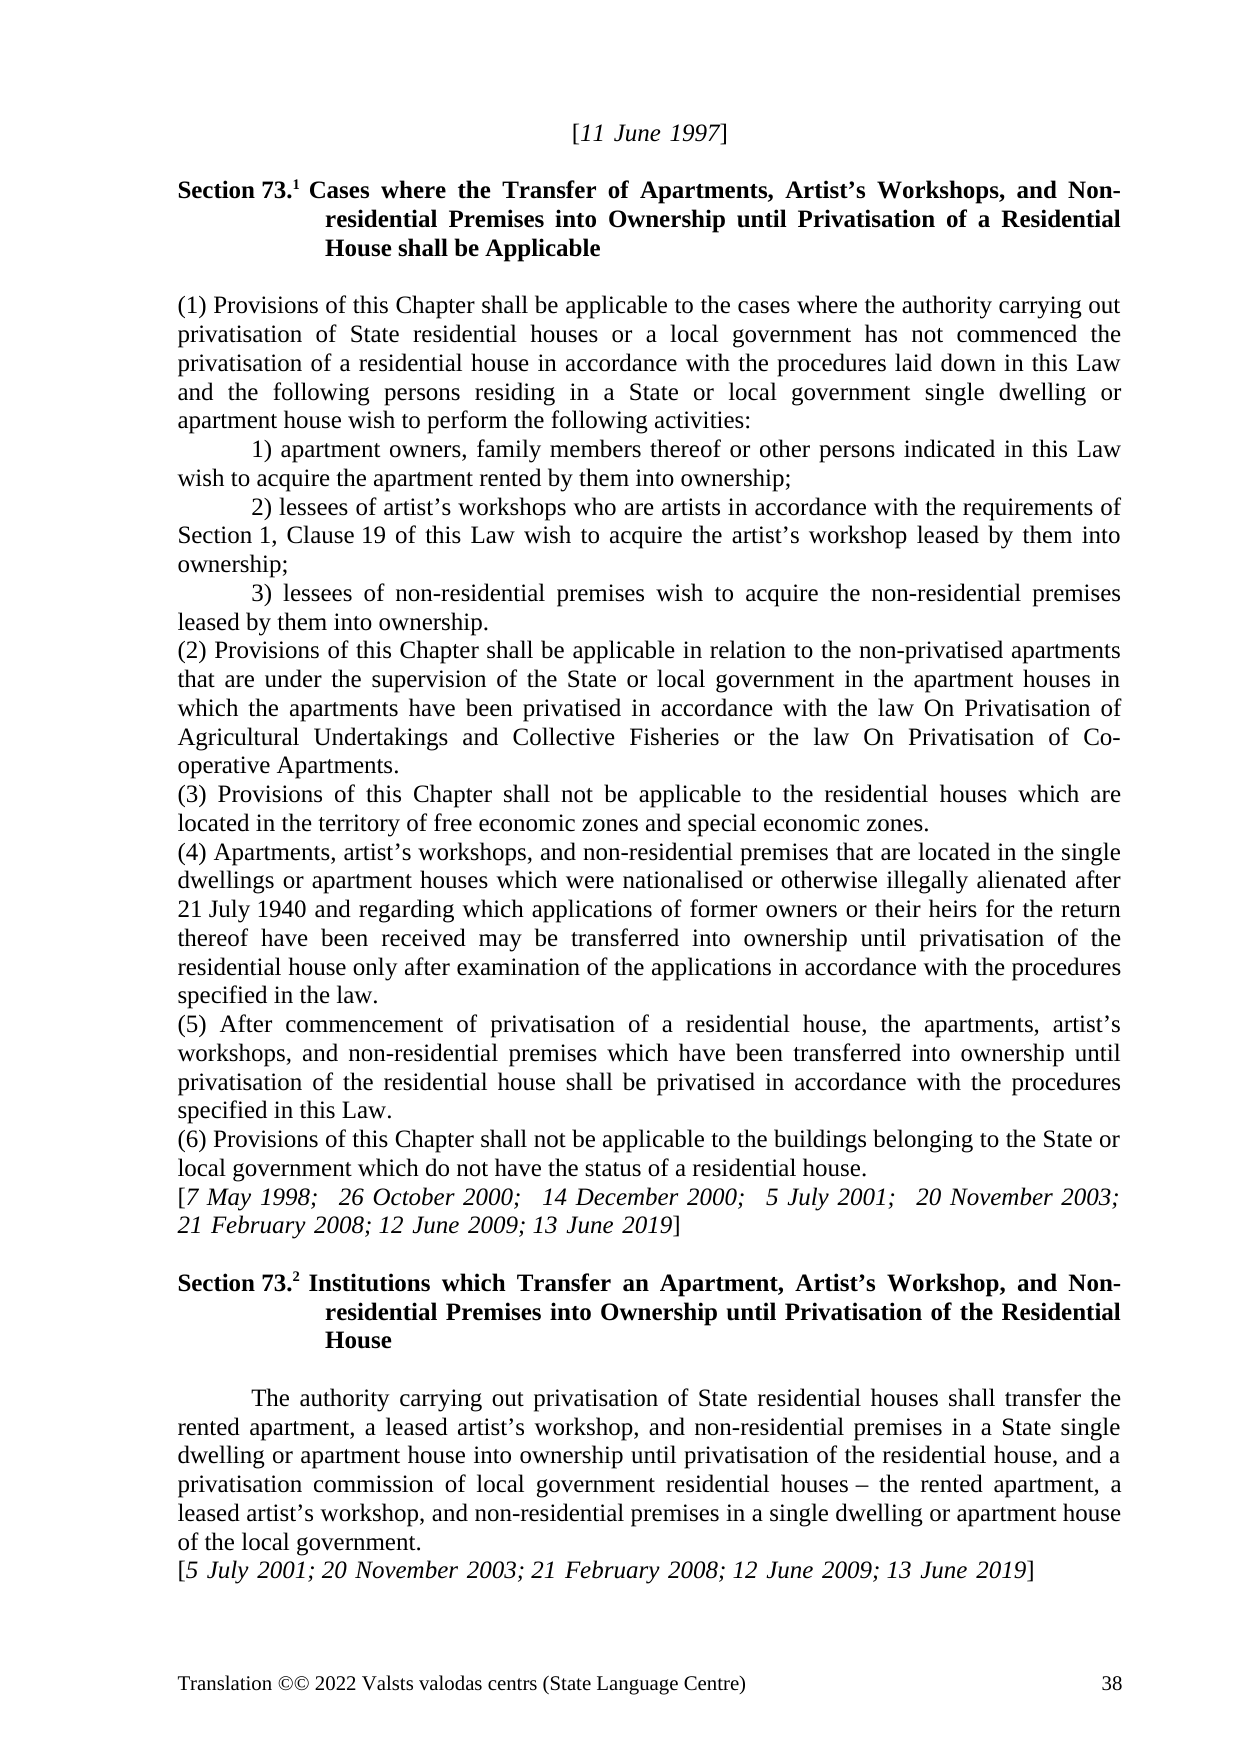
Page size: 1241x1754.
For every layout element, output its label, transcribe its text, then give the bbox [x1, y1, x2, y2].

text Section 73.1 Cases where the Transfer of Apartments, Artist’s Workshops, and Non-residential Premises into Ownership until Privatisation of a Residential House shall be Applicable [177, 176, 1122, 262]
text 2) lessees of artist’s workshops who are artists in accordance with the requirements of Section 1, Clause 19 of this Law wish to acquire the artist’s workshop leased by them into ownership; [177, 492, 1122, 578]
text [7 May 1998; 26 October 2000; 14 December 2000; 5 July 2001; 20 November 2003; 21 February 2008; 12 June 2009; 13 June 2019] [177, 1182, 1122, 1239]
text (3) Provisions of this Chapter shall not be applicable to the residential houses which are located in the territory of free economic zones and special economic zones. [177, 779, 1122, 837]
text (1) Provisions of this Chapter shall be applicable to the cases where the authority carrying out privatisation of State residential houses or a local government has not commenced the privatisation of a residential house in accordance with the procedures laid down in this Law and the following persons residing in a State or local government single dwelling or apartment house wish to perform the following activities: [177, 291, 1122, 434]
text (6) Provisions of this Chapter shall not be applicable to the buildings belonging to the State or local government which do not have the status of a residential house. [177, 1124, 1122, 1182]
text (4) Apartments, artist’s workshops, and non-residential premises that are located in the single dwellings or apartment houses which were nationalised or otherwise illegally alienated after 21 July 1940 and regarding which applications of former owners or their heirs for the return thereof have been received may be transferred into ownership until privatisation of the residential house only after examination of the applications in accordance with the procedures specified in the law. [177, 837, 1122, 1009]
text (5) After commencement of privatisation of a residential house, the apartments, artist’s workshops, and non-residential premises which have been transferred into ownership until privatisation of the residential house shall be privatised in accordance with the procedures specified in this Law. [177, 1009, 1122, 1124]
text 3) lessees of non-residential premises wish to acquire the non-residential premises leased by them into ownership. [177, 578, 1122, 636]
text 1) apartment owners, family members thereof or other persons indicated in this Law wish to acquire the apartment rented by them into ownership; [177, 434, 1122, 492]
text [11 June 1997] [177, 118, 1122, 147]
text (2) Provisions of this Chapter shall be applicable in relation to the non-privatised apartments that are under the supervision of the State or local government in the apartment houses in which the apartments have been privatised in accordance with the law On Privatisation of Agricultural Undertakings and Collective Fisheries or the law On Privatisation of Co-operative Apartments. [177, 636, 1122, 779]
text [5 July 2001; 20 November 2003; 21 February 2008; 12 June 2009; 13 June 2019] [177, 1556, 1122, 1584]
text The authority carrying out privatisation of State residential houses shall transfer the rented apartment, a leased artist’s workshop, and non-residential premises in a State single dwelling or apartment house into ownership until privatisation of the residential house, and a privatisation commission of local government residential houses – the rented apartment, a leased artist’s workshop, and non-residential premises in a single dwelling or apartment house of the local government. [177, 1383, 1122, 1556]
text Section 73.2 Institutions which Transfer an Apartment, Artist’s Workshop, and Non-residential Premises into Ownership until Privatisation of the Residential House [177, 1268, 1122, 1354]
